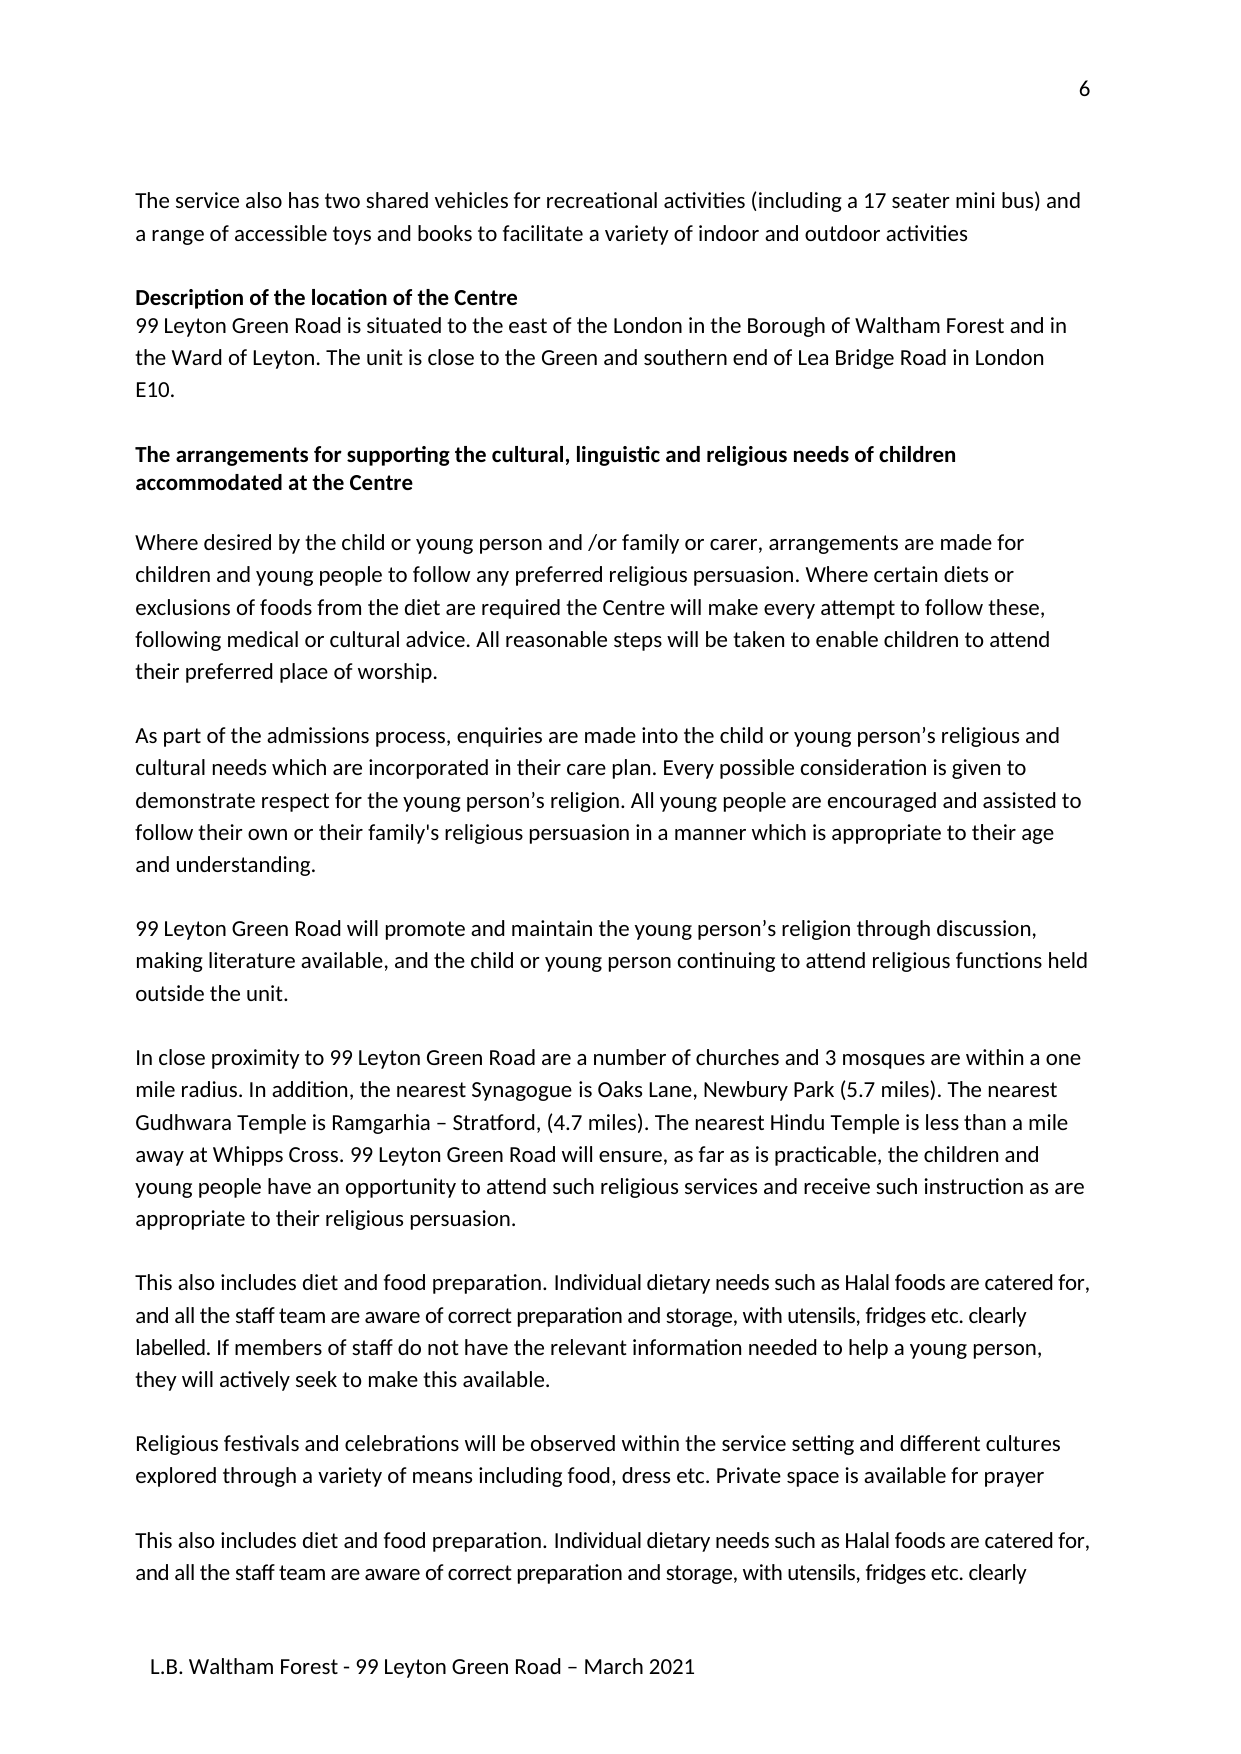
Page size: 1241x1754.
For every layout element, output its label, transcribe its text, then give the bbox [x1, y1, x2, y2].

text Where desired by the child or young person and /or family or carer, arrangements are made for children and young people to follow any preferred religious persuasion. Where certain diets or exclusions of foods from the diet are required the Centre will make every attempt to follow these, following medical or cultural advice. All reasonable steps will be taken to enable children to attend their preferred place of worship. [135, 528, 1090, 685]
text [135, 1526, 1090, 1586]
text 99 Leyton Green Road is situated to the east of the London in the Borough of Waltham Forest and in the Ward of Leyton. The unit is close to the Green and southern end of Lea Bridge Road in London E10. [135, 311, 1090, 404]
subtitle Description of the location of the Centre [135, 283, 1090, 311]
text Religious festivals and celebrations will be observed within the service setting and different cultures explored through a variety of means including food, dress etc. Private space is available for prayer [135, 1429, 1090, 1490]
text As part of the admissions process, enquiries are made into the child or young person’s religious and cultural needs which are incorporated in their care plan. Every possible consideration is given to demonstrate respect for the young person’s religion. All young people are encouraged and assisted to follow their own or their family's religious persuasion in a manner which is appropriate to their age and understanding. [135, 721, 1090, 878]
text In close proximity to 99 Leyton Green Road are a number of churches and 3 mosques are within a one mile radius. In addition, the nearest Synagogue is Oaks Lane, Newbury Park (5.7 miles). The nearest Gudhwara Temple is Ramgarhia – Stratford, (4.7 miles). The nearest Hindu Temple is less than a mile away at Whipps Cross. 99 Leyton Green Road will ensure, as far as is practicable, the children and young people have an opportunity to attend such religious services and receive such instruction as are appropriate to their religious persuasion. [135, 1043, 1090, 1232]
text The service also has two shared vehicles for recreational activities (including a 17 seater mini bus) and a range of accessible toys and books to facilitate a variety of indoor and outdoor activities [135, 187, 1090, 247]
subtitle The arrangements for supporting the cultural, linguistic and religious needs of children accommodated at the Centre [135, 440, 1090, 496]
text 99 Leyton Green Road will promote and maintain the young person’s religion through discussion, making literature available, and the child or young person continuing to attend religious functions held outside the unit. [135, 914, 1090, 1007]
